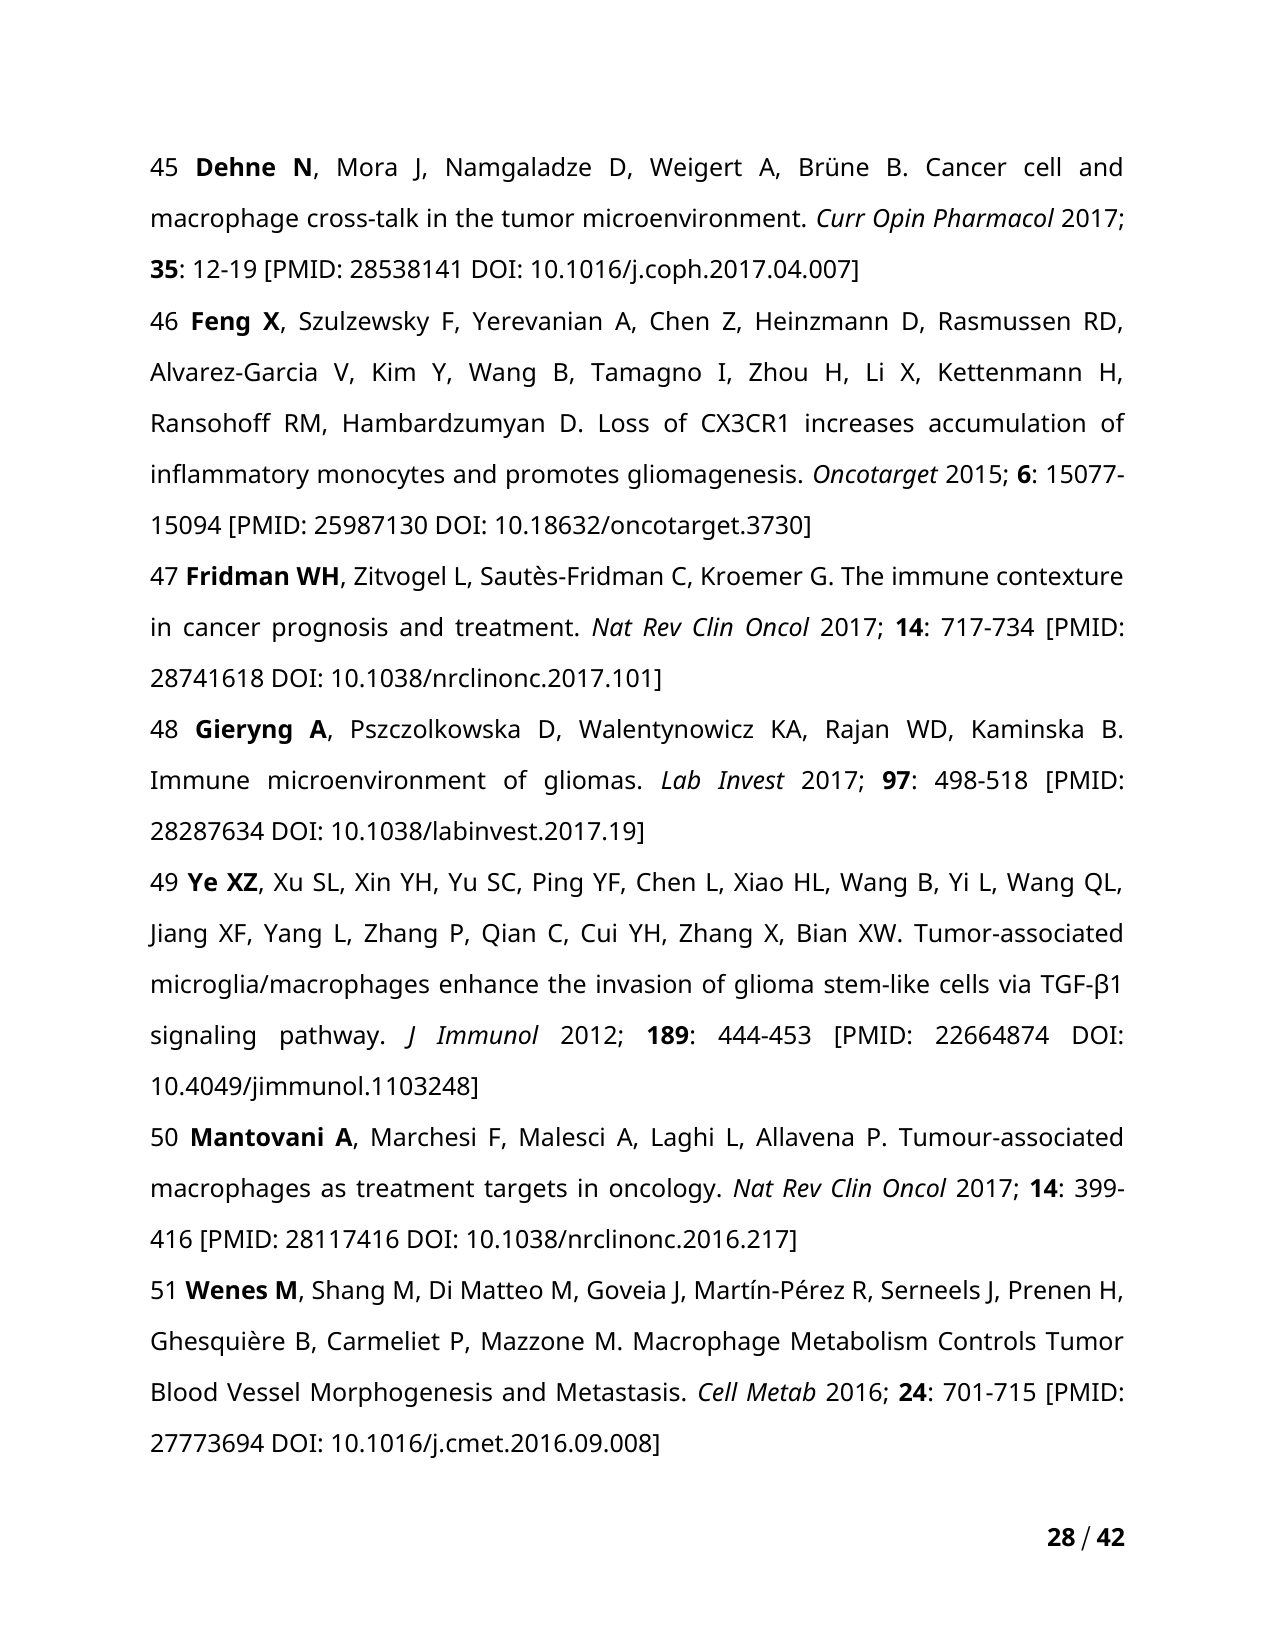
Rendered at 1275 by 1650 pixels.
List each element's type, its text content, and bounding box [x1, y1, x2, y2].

text 46 Feng X, Szulzewsky F, Yerevanian A, Chen Z, Heinzmann D, Rasmussen RD, Alvarez-Garcia V, Kim Y, Wang B, Tamagno I, Zhou H, Li X, Kettenmann H, Ransohoff RM, Hambardzumyan D. Loss of CX3CR1 increases accumulation of inflammatory monocytes and promotes gliomagenesis. Oncotarget 2015; 6: 15077-15094 [PMID: 25987130 DOI: 10.18632/oncotarget.3730] [150, 303, 1125, 541]
text 45 Dehne N, Mora J, Namgaladze D, Weigert A, Brüne B. Cancer cell and macrophage cross-talk in the tumor microenvironment. Curr Opin Pharmacol 2017; 35: 12-19 [PMID: 28538141 DOI: 10.1016/j.coph.2017.04.007] [150, 150, 1125, 286]
text 51 Wenes M, Shang M, Di Matteo M, Goveia J, Martín-Pérez R, Serneels J, Prenen H, Ghesquière B, Carmeliet P, Mazzone M. Macrophage Metabolism Controls Tumor Blood Vessel Morphogenesis and Metastasis. Cell Metab 2016; 24: 701-715 [PMID: 27773694 DOI: 10.1016/j.cmet.2016.09.008] [150, 1273, 1125, 1460]
text 50 Mantovani A, Marchesi F, Malesci A, Laghi L, Allavena P. Tumour-associated macrophages as treatment targets in oncology. Nat Rev Clin Oncol 2017; 14: 399-416 [PMID: 28117416 DOI: 10.1038/nrclinonc.2016.217] [150, 1120, 1125, 1256]
text 47 Fridman WH, Zitvogel L, Sautès-Fridman C, Kroemer G. The immune contexture in cancer prognosis and treatment. Nat Rev Clin Oncol 2017; 14: 717-734 [PMID: 28741618 DOI: 10.1038/nrclinonc.2017.101] [150, 558, 1125, 694]
text 48 Gieryng A, Pszczolkowska D, Walentynowicz KA, Rajan WD, Kaminska B. Immune microenvironment of gliomas. Lab Invest 2017; 97: 498-518 [PMID: 28287634 DOI: 10.1038/labinvest.2017.19] [150, 711, 1125, 848]
text 49 Ye XZ, Xu SL, Xin YH, Yu SC, Ping YF, Chen L, Xiao HL, Wang B, Yi L, Wang QL, Jiang XF, Yang L, Zhang P, Qian C, Cui YH, Zhang X, Bian XW. Tumor-associated microglia/macrophages enhance the invasion of glioma stem-like cells via TGF-β1 signaling pathway. J Immunol 2012; 189: 444-453 [PMID: 22664874 DOI: 10.4049/jimmunol.1103248] [150, 864, 1125, 1103]
